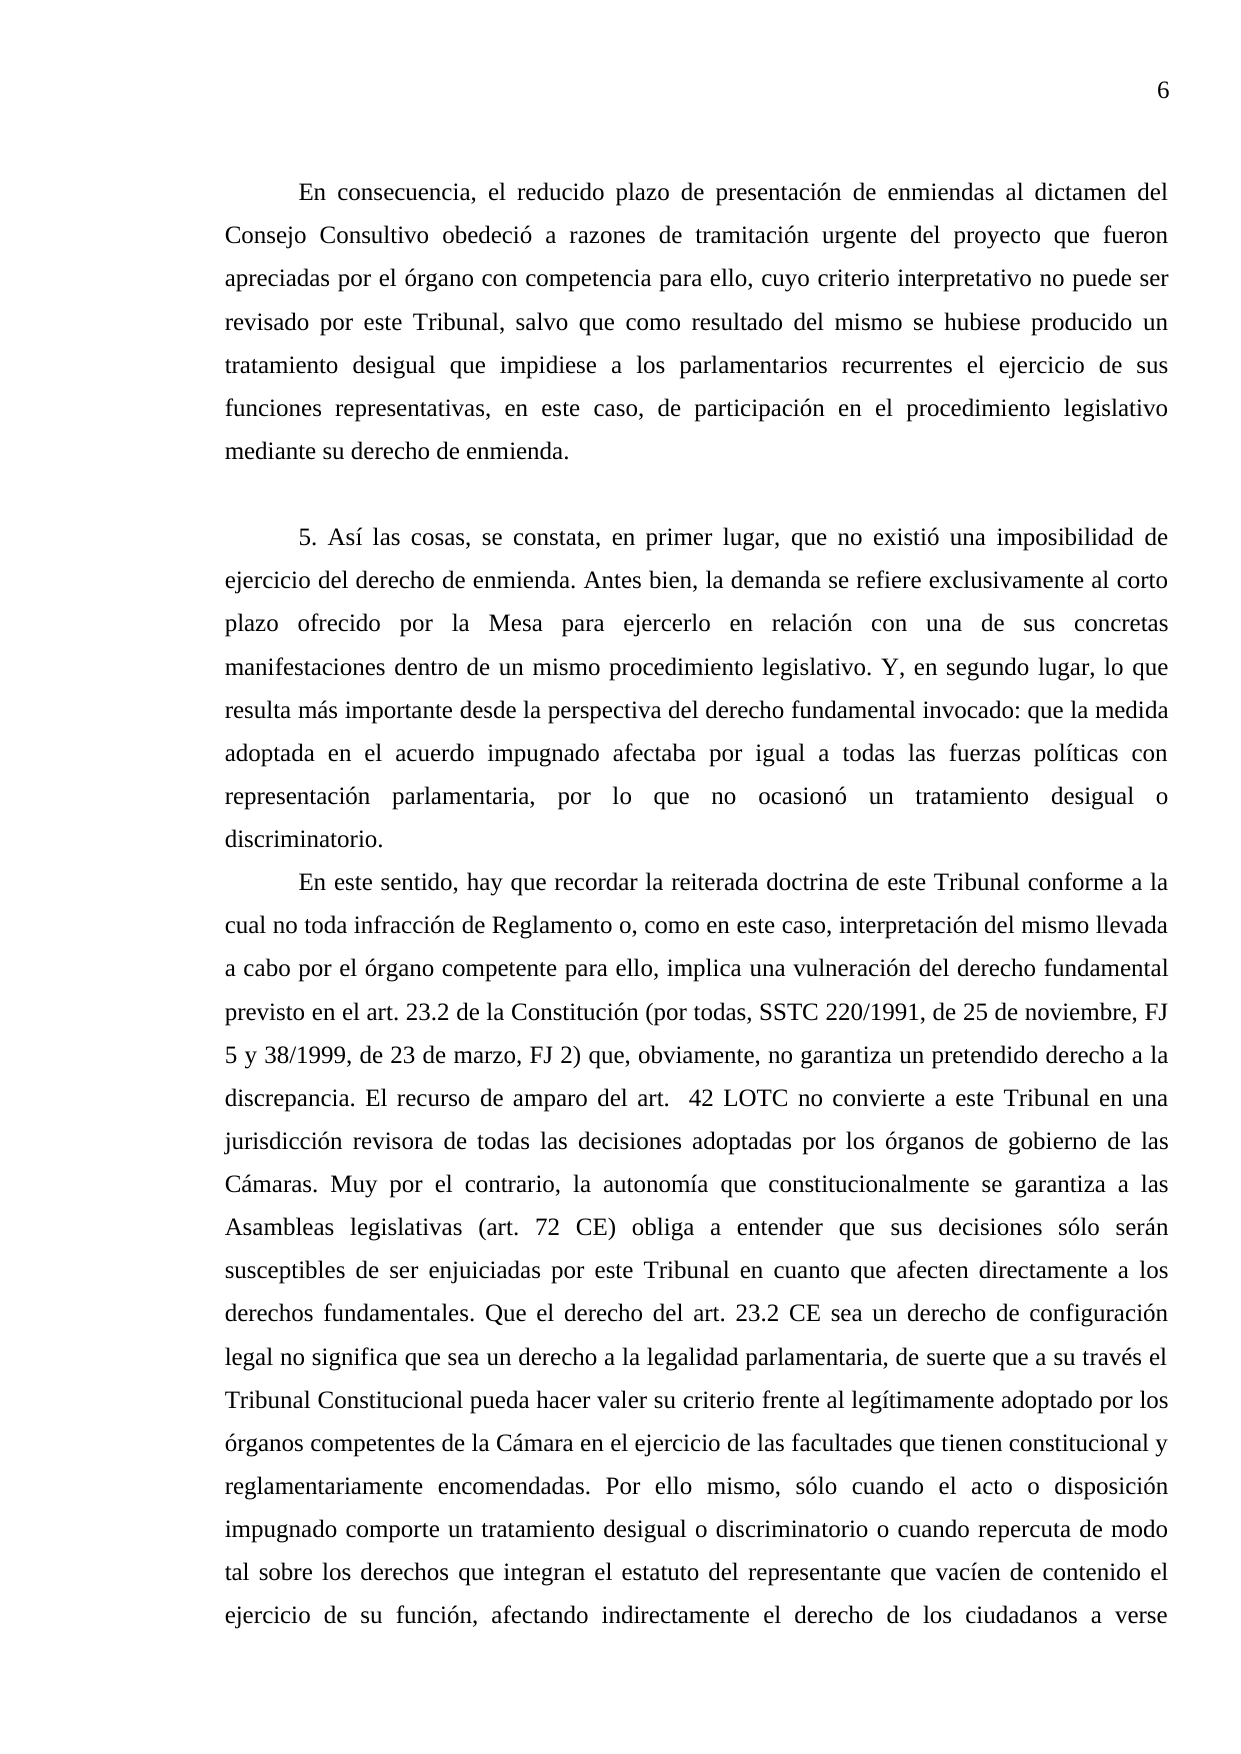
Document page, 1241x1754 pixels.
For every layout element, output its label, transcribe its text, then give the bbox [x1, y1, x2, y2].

text 5. Así las cosas, se constata, en primer lugar, que no existió una imposibilidad de ejercicio del derecho de enmienda. Antes bien, la demanda se refiere exclusivamente al corto plazo ofrecido por la Mesa para ejercerlo en relación con una de sus concretas manifestaciones dentro de un mismo procedimiento legislativo. Y, en segundo lugar, lo que resulta más importante desde la perspectiva del derecho fundamental invocado: que la medida adoptada en el acuerdo impugnado afectaba por igual a todas las fuerzas políticas con representación parlamentaria, por lo que no ocasionó un tratamiento desigual o discriminatorio. [224, 522, 1169, 853]
text En consecuencia, el reducido plazo de presentación de enmiendas al dictamen del Consejo Consultivo obedeció a razones de tramitación urgente del proyecto que fueron apreciadas por el órgano con competencia para ello, cuyo criterio interpretativo no puede ser revisado por este Tribunal, salvo que como resultado del mismo se hubiese producido un tratamiento desigual que impidiese a los parlamentarios recurrentes el ejercicio de sus funciones representativas, en este caso, de participación en el procedimiento legislativo mediante su derecho de enmienda. [224, 177, 1169, 465]
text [224, 867, 1169, 1629]
